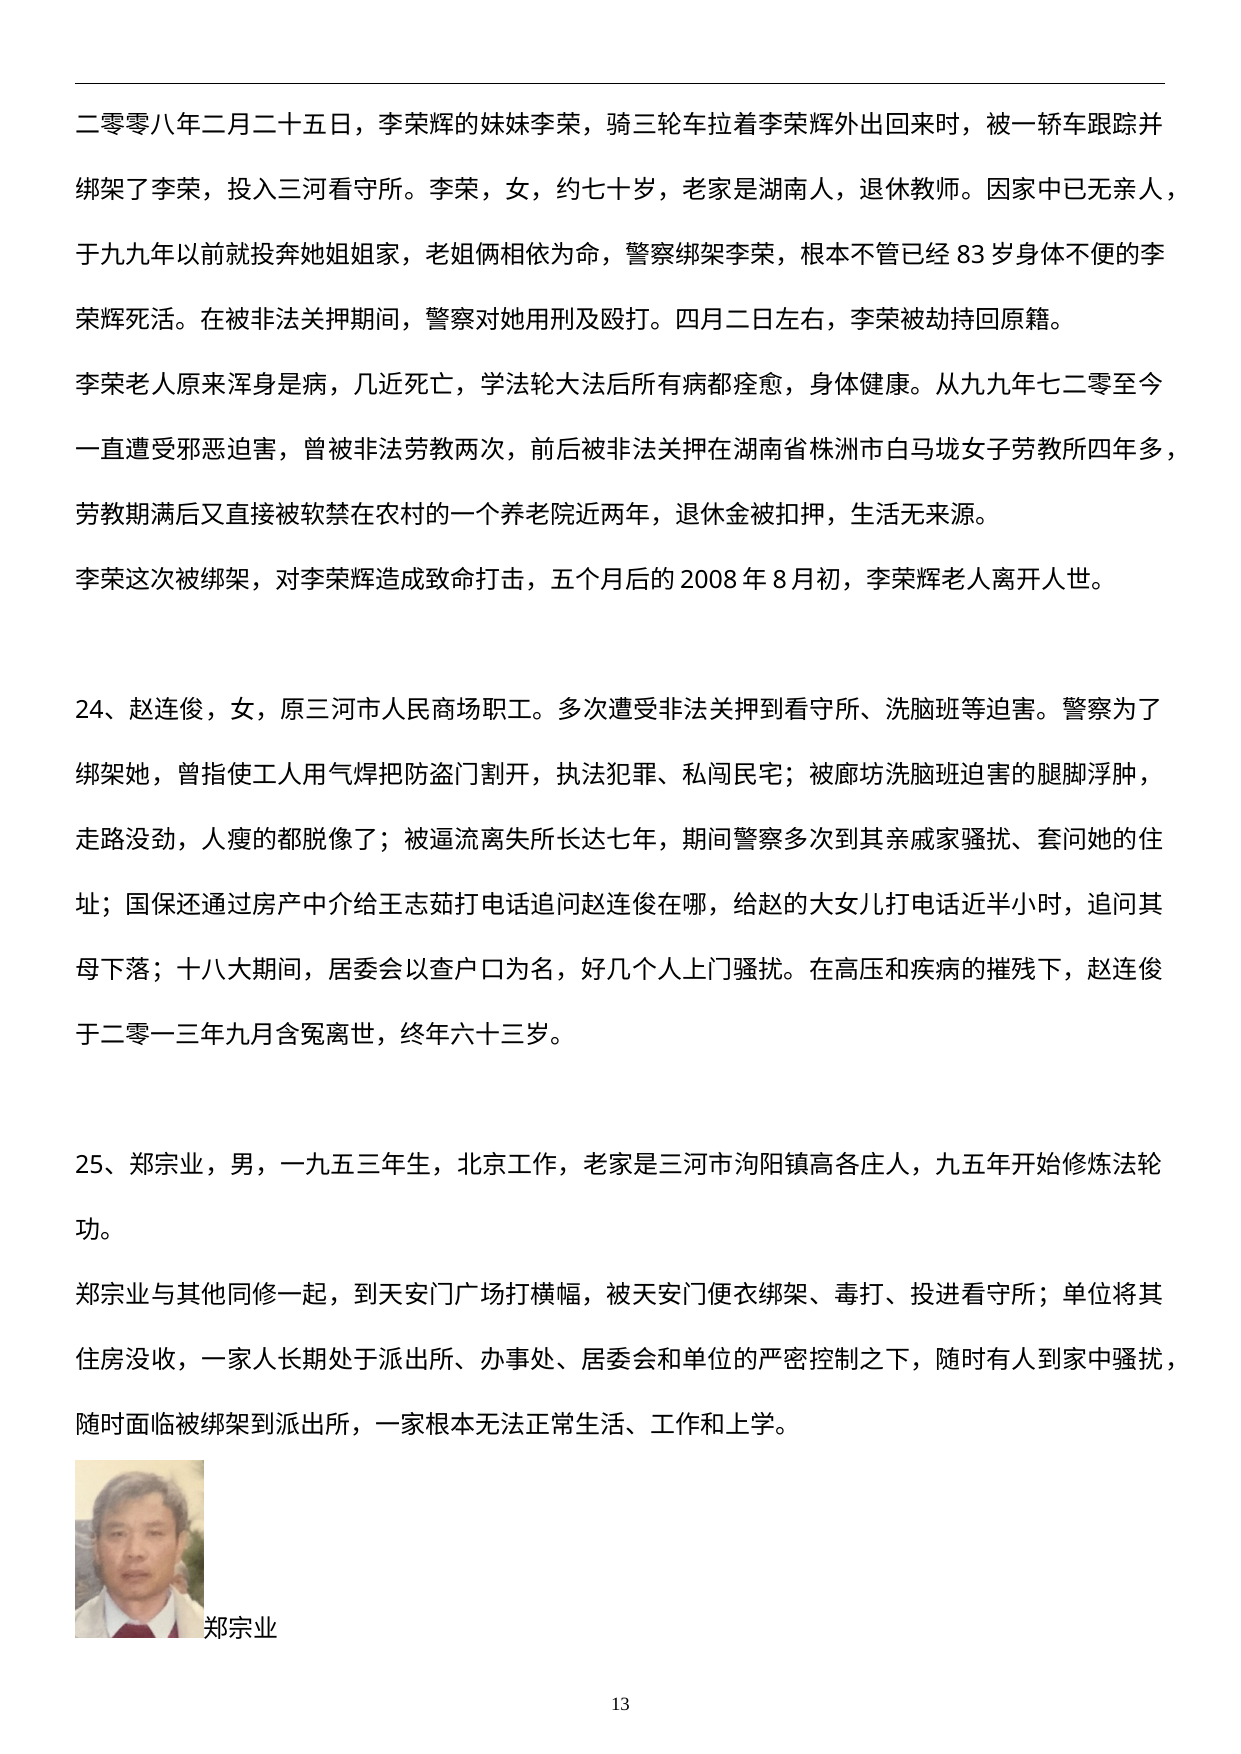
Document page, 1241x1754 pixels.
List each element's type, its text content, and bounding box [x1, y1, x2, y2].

text 李荣这次被绑架，对李荣辉造成致命打击，五个月后的2008年8月初，李荣辉老人离开人世。 [75, 545, 1165, 610]
text 李荣老人原来浑身是病，几近死亡，学法轮大法后所有病都痊愈，身体健康。从九九年七二零至今一直遭受邪恶迫害，曾被非法劳教两次，前后被非法关押在湖南省株洲市白马垅女子劳教所四年多，劳教期满后又直接被软禁在农村的一个养老院近两年，退休金被扣押，生活无来源。 [75, 350, 1165, 545]
text 郑宗业 [75, 1455, 1165, 1650]
text 二零零八年二月二十五日，李荣辉的妹妹李荣，骑三轮车拉着李荣辉外出回来时，被一轿车跟踪并绑架了李荣，投入三河看守所。李荣，女，约七十岁，老家是湖南人，退休教师。因家中已无亲人，于九九年以前就投奔她姐姐家，老姐俩相依为命，警察绑架李荣，根本不管已经83岁身体不便的李荣辉死活。在被非法关押期间，警察对她用刑及殴打。四月二日左右，李荣被劫持回原籍。 [75, 90, 1165, 350]
picture [75, 1460, 204, 1638]
text 24、赵连俊，女，原三河市人民商场职工。多次遭受非法关押到看守所、洗脑班等迫害。警察为了绑架她，曾指使工人用气焊把防盗门割开，执法犯罪、私闯民宅；被廊坊洗脑班迫害的腿脚浮肿，走路没劲，人瘦的都脱像了；被逼流离失所长达七年，期间警察多次到其亲戚家骚扰、套问她的住址；国保还通过房产中介给王志茹打电话追问赵连俊在哪，给赵的大女儿打电话近半小时，追问其母下落；十八大期间，居委会以查户口为名，好几个人上门骚扰。在高压和疾病的摧残下，赵连俊于二零一三年九月含冤离世，终年六十三岁。 [75, 675, 1165, 1065]
text 郑宗业与其他同修一起，到天安门广场打横幅，被天安门便衣绑架、毒打、投进看守所；单位将其住房没收，一家人长期处于派出所、办事处、居委会和单位的严密控制之下，随时有人到家中骚扰，随时面临被绑架到派出所，一家根本无法正常生活、工作和上学。 [75, 1260, 1165, 1455]
text 25、郑宗业，男，一九五三年生，北京工作，老家是三河市泃阳镇高各庄人，九五年开始修炼法轮功。 [75, 1130, 1165, 1260]
